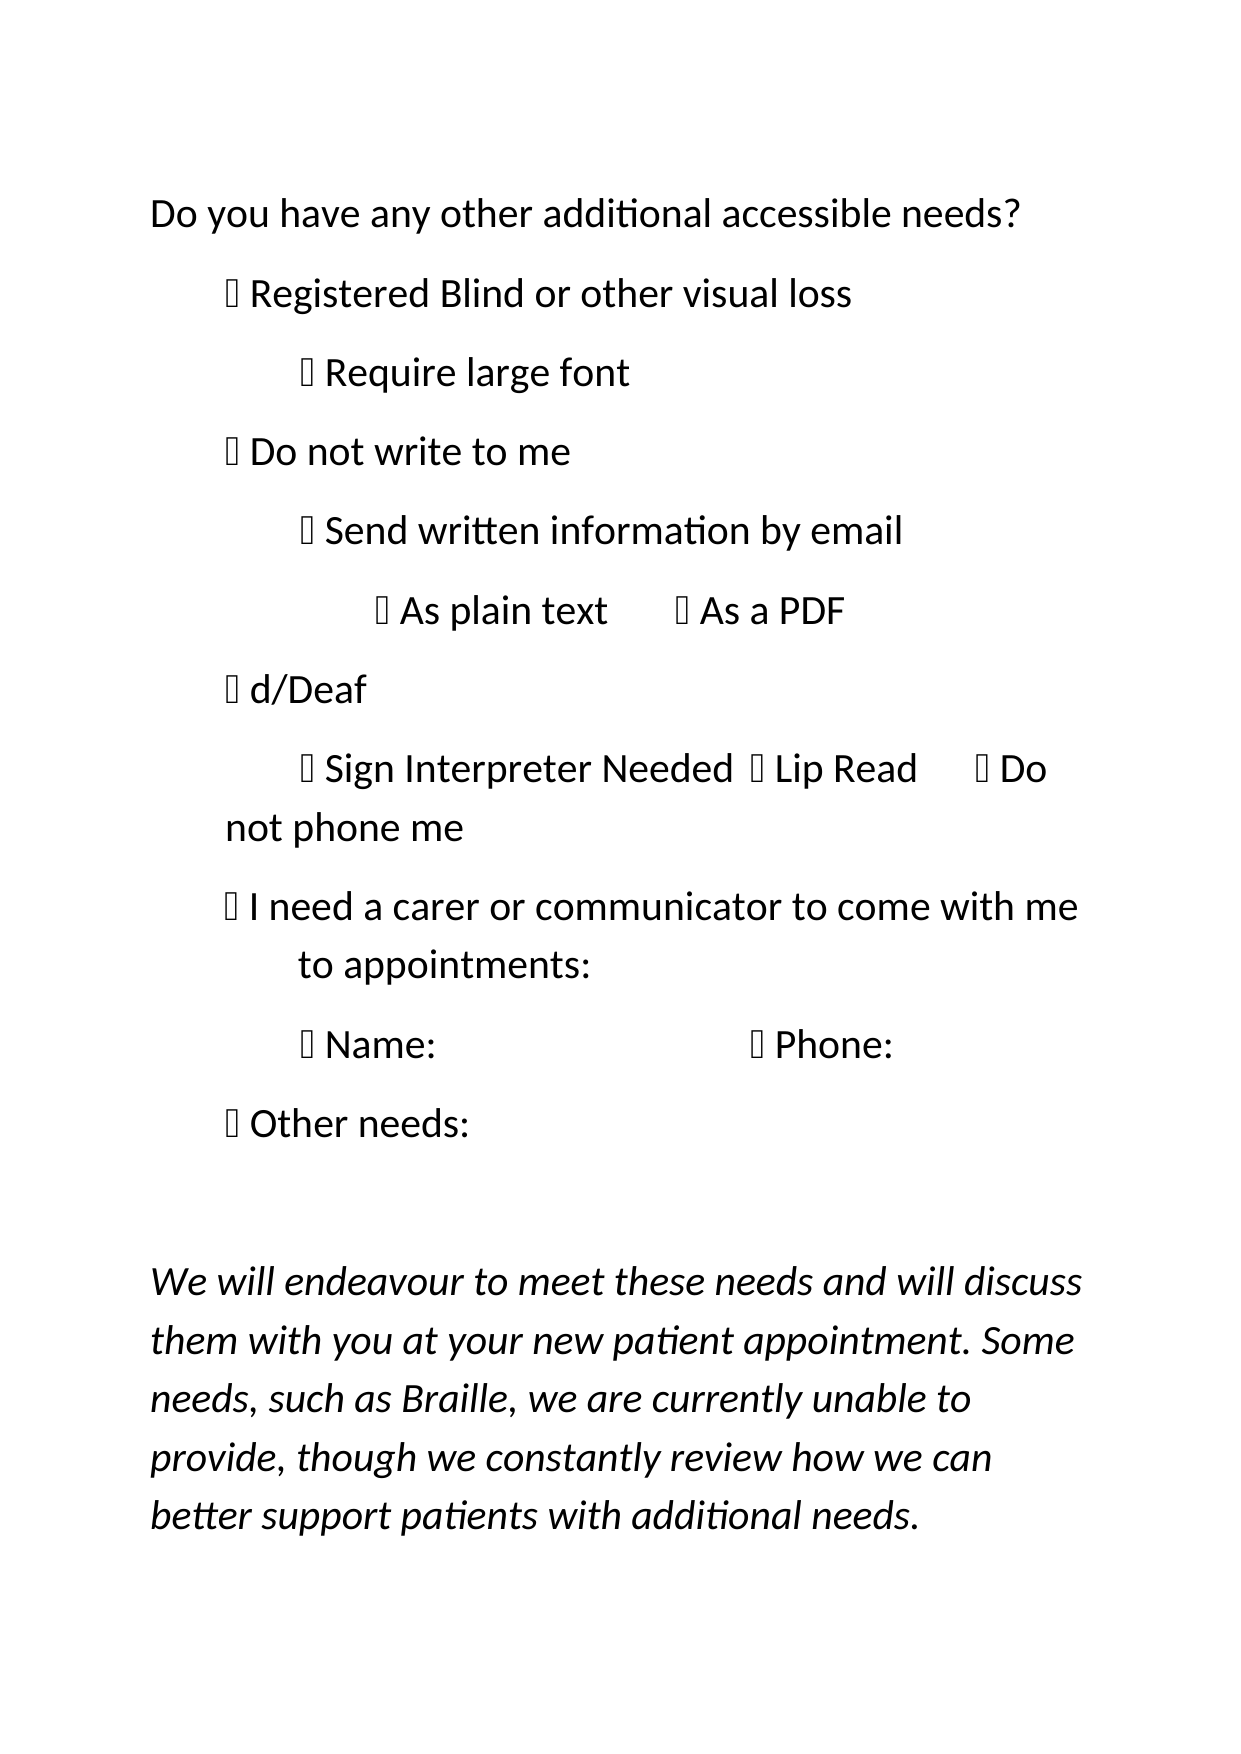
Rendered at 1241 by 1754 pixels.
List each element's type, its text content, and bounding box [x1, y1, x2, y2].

text d/Deaf [150, 663, 1090, 714]
text Name: Phone: [150, 1018, 1090, 1068]
text Other needs: [150, 1097, 1090, 1148]
text Do you have any other additional accessible needs? [150, 187, 1090, 238]
text Registered Blind or other visual loss [150, 267, 1090, 317]
text Sign Interpreter Needed Lip Read Do not phone me [225, 742, 1090, 851]
text As plain text As a PDF [150, 584, 1090, 634]
text Require large font [150, 346, 1090, 397]
text I need a carer or communicator to come with me to appointments: [224, 880, 1090, 989]
text Do not write to me [150, 425, 1090, 476]
text We will endeavour to meet these needs and will discuss them with you at your new patient appointment. Some needs, such as Braille, we are currently unable to provide, though we constantly review how we can better support patients with additional needs. [150, 1255, 1090, 1540]
text Send written information by email [150, 504, 1090, 555]
